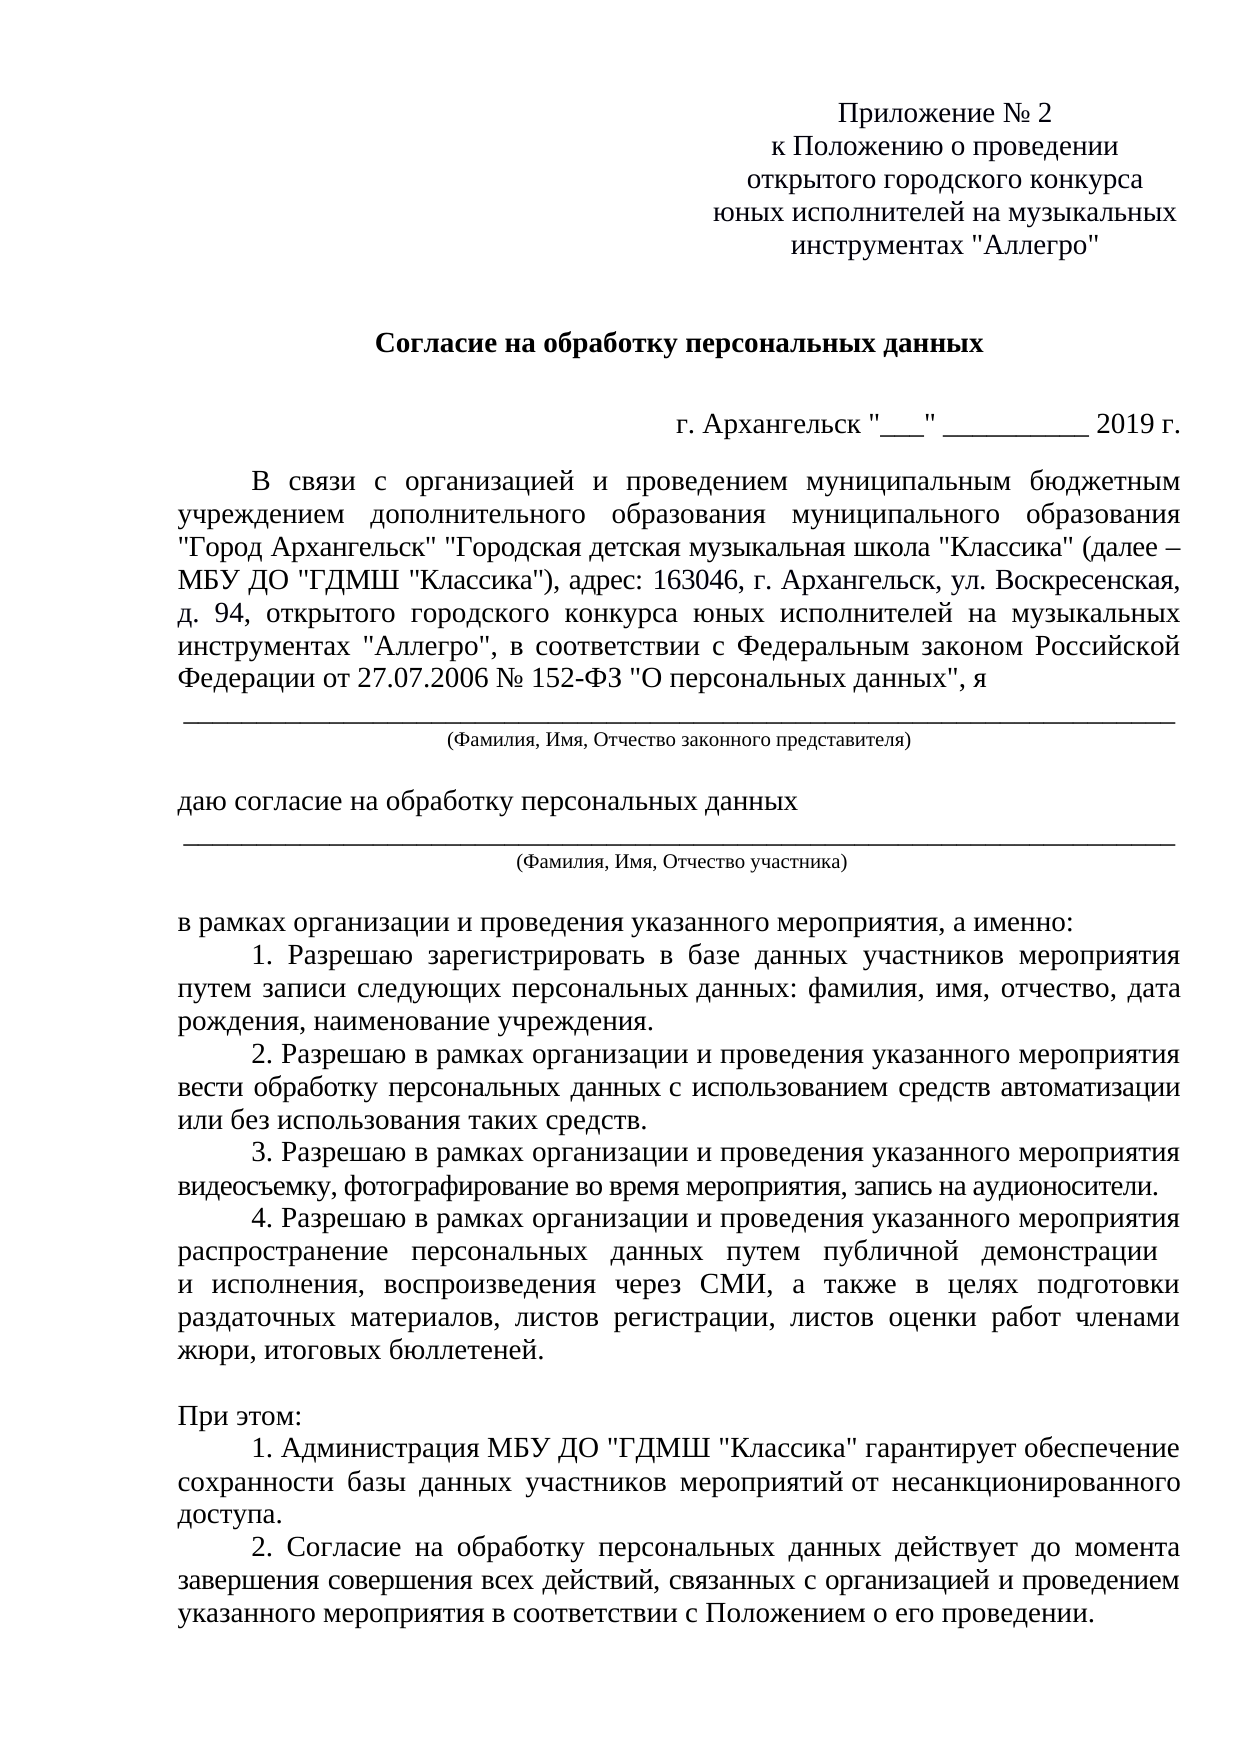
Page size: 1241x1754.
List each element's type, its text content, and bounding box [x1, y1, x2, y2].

text 1. Администрация МБУ ДО "ГДМШ "Классика" гарантирует обеспечение сохранности базы данных участников мероприятий от несанкционированного доступа. [177, 1432, 1181, 1530]
text 3. Разрешаю в рамках организации и проведения указанного мероприятия видеосъемку, фотографирование во время мероприятия, запись на аудионосители. [177, 1136, 1181, 1201]
text в рамках организации и проведения указанного мероприятия, а именно: [177, 906, 1181, 938]
text 1. Разрешаю зарегистрировать в базе данных участников мероприятия путем записи следующих персональных данных: фамилия, имя, отчество, дата рождения, наименование учреждения. [177, 938, 1181, 1037]
text При этом: [177, 1366, 1181, 1432]
text даю согласие на обработку персональных данных [177, 751, 1181, 816]
text г. Архангельск "___" __________ 2019 г. [177, 407, 1181, 464]
text 4. Разрешаю в рамках организации и проведения указанного мероприятия распространение персональных данных путем публичной демонстрации и исполнения, воспроизведения через СМИ, а также в целях подготовки раздаточных материалов, листов регистрации, листов оценки работ членами жюри, итоговых бюллетеней. [177, 1201, 1181, 1366]
text Приложение № 2 [709, 97, 1181, 129]
text Согласие на обработку персональных данных [177, 327, 1181, 359]
text 2. Разрешаю в рамках организации и проведения указанного мероприятия вести обработку персональных данных с использованием средств автоматизации или без использования таких средств. [177, 1037, 1181, 1136]
text к Положению о проведении открытого городского конкурса юных исполнителей на музыкальных инструментах "Аллегро" [709, 129, 1181, 261]
text 2. Согласие на обработку персональных данных действует до момента завершения совершения всех действий, связанных с организацией и проведением указанного мероприятия в соответствии с Положением о его проведении. [177, 1530, 1181, 1629]
text ____________________________________________________________________ (Фамилия, Имя, Отчество законного представителя) [177, 694, 1181, 751]
text ____________________________________________________________________ (Фамилия, Имя, Отчество участника) [177, 816, 1181, 873]
title В связи с организацией и проведением муниципальным бюджетным учреждением дополнительного образования муниципального образования "Город Архангельск" "Городская детская музыкальная школа "Классика" (далее – МБУ ДО "ГДМШ "Классика"), адрес: 163046, г. Архангельск, ул. Воскресенская, д. 94, открытого городского конкурса юных исполнителей на музыкальных инструментах "Аллегро", в соответствии с Федеральным законом Российской Федерации от 27.07.2006 № 152-ФЗ "О персональных данных", я [177, 464, 1181, 694]
